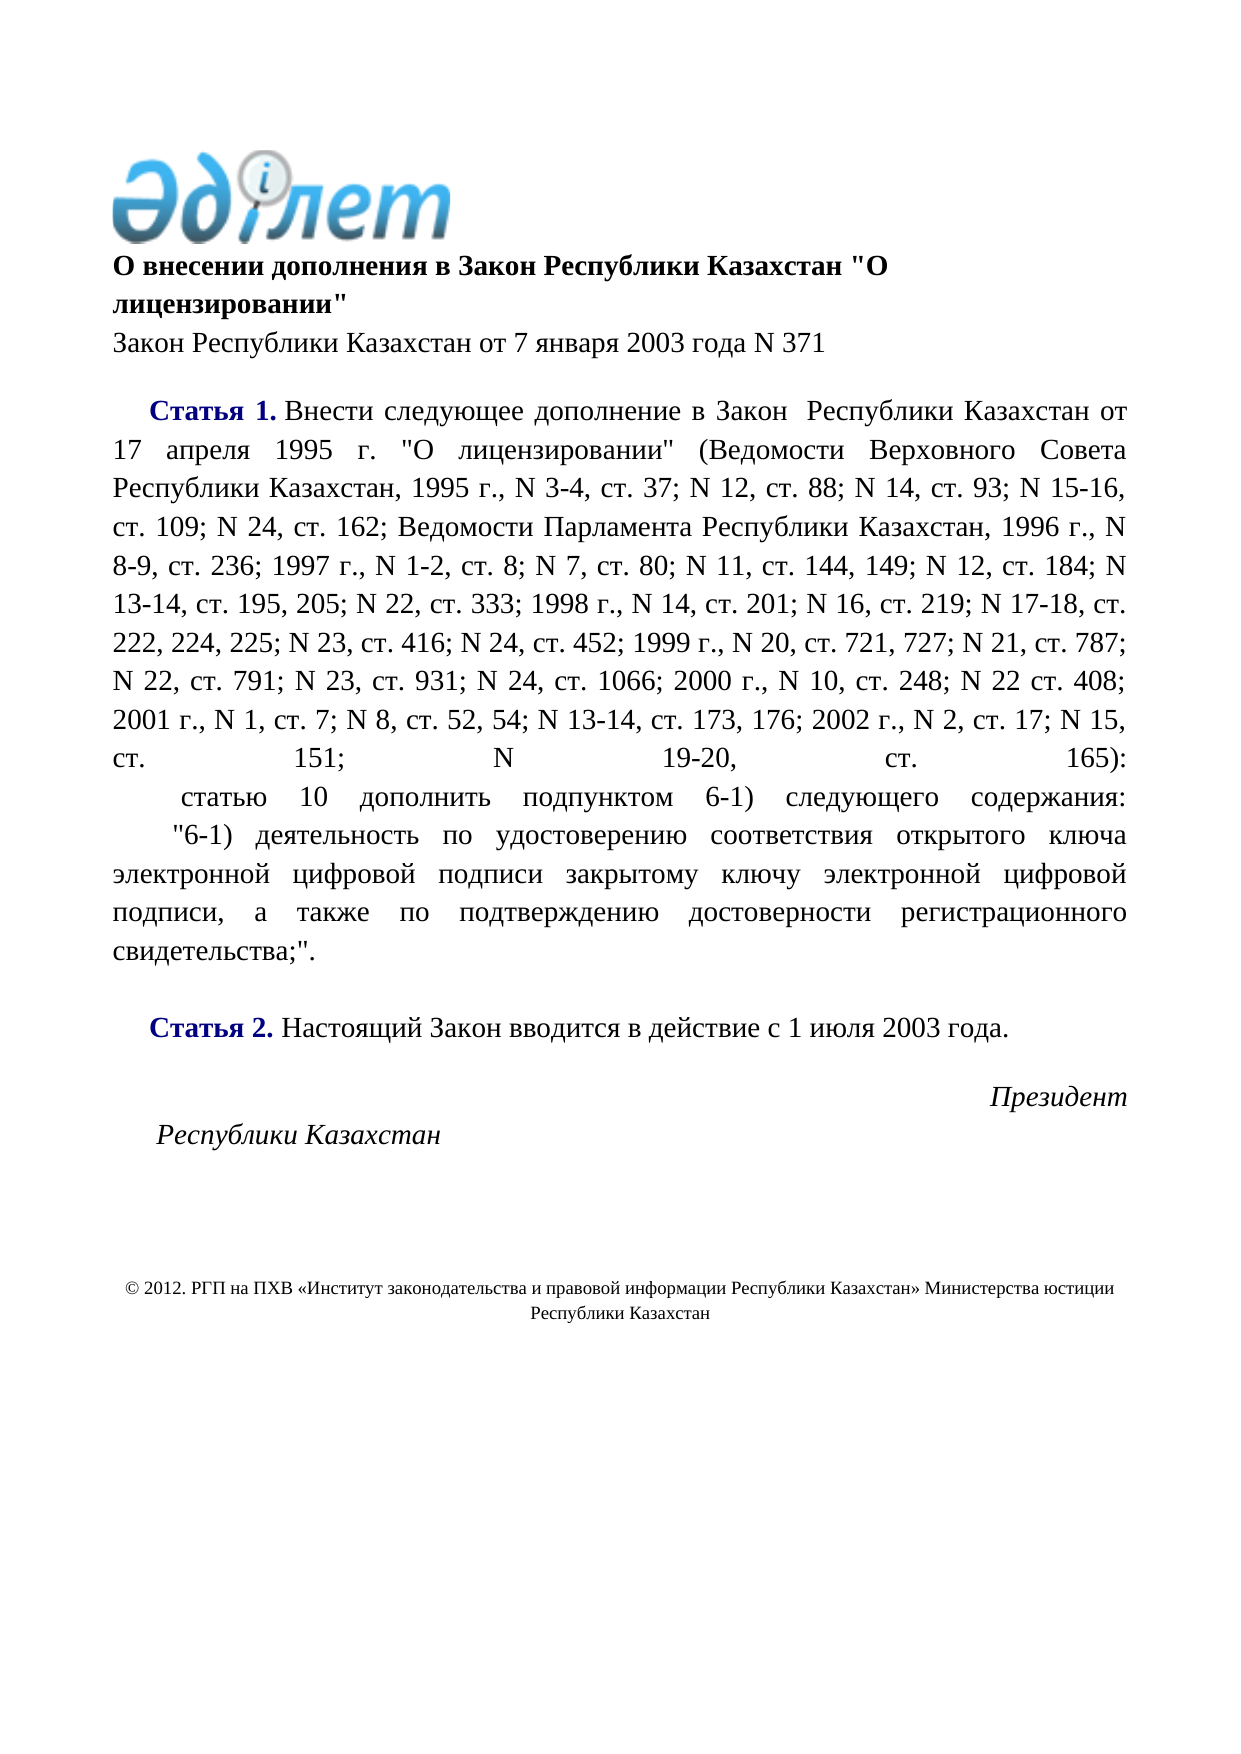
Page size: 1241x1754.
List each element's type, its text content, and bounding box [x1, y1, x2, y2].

text О внесении дополнения в Закон Республики Казахстан "О лицензировании" [112, 248, 1128, 320]
text Закон Республики Казахстан от 7 января 2003 года N 371 [112, 325, 1128, 358]
text © 2012. РГП на ПХВ «Институт законодательства и правовой информации Республики Казахстан» Министерства юстиции Республики Казахстан [112, 1277, 1128, 1323]
text Президент Республики Казахстан [112, 1079, 1128, 1151]
text Статья 1. Внести следующее дополнение в Закон Республики Казахстан от 17 апреля 1995 г. "О лицензировании" (Ведомости Верховного Совета Республики Казахстан, 1995 г., N 3-4, ст. 37; N 12, ст. 88; N 14, ст. 93; N 15-16, ст. 109; N 24, ст. 162; Ведомости Парламента Республики Казахстан, 1996 г., N 8-9, ст. 236; 1997 г., N 1-2, ст. 8; N 7, ст. 80; N 11, ст. 144, 149; N 12, ст. 184; N 13-14, ст. 195, 205; N 22, ст. 333; 1998 г., N 14, ст. 201; N 16, ст. 219; N 17-18, ст. 222, 224, 225; N 23, ст. 416; N 24, ст. 452; 1999 г., N 20, ст. 721, 727; N 21, ст. 787; N 22, ст. 791; N 23, ст. 931; N 24, ст. 1066; 2000 г., N 10, ст. 248; N 22 ст. 408; 2001 г., N 1, ст. 7; N 8, ст. 52, 54; N 13-14, ст. 173, 176; 2002 г., N 2, ст. 17; N 15, ст. 151; N 19-20, ст. 165): статью 10 дополнить подпунктом 6-1) следующего содержания: "6-1) деятельность по удостоверению соответствия открытого ключа электронной цифровой подписи закрытому ключу электронной цифровой подписи, а также по подтверждению достоверности регистрационного свидетельства;". Статья 2. Настоящий Закон вводится в действие с 1 июля 2003 года. [112, 393, 1128, 1044]
picture [112, 150, 451, 244]
